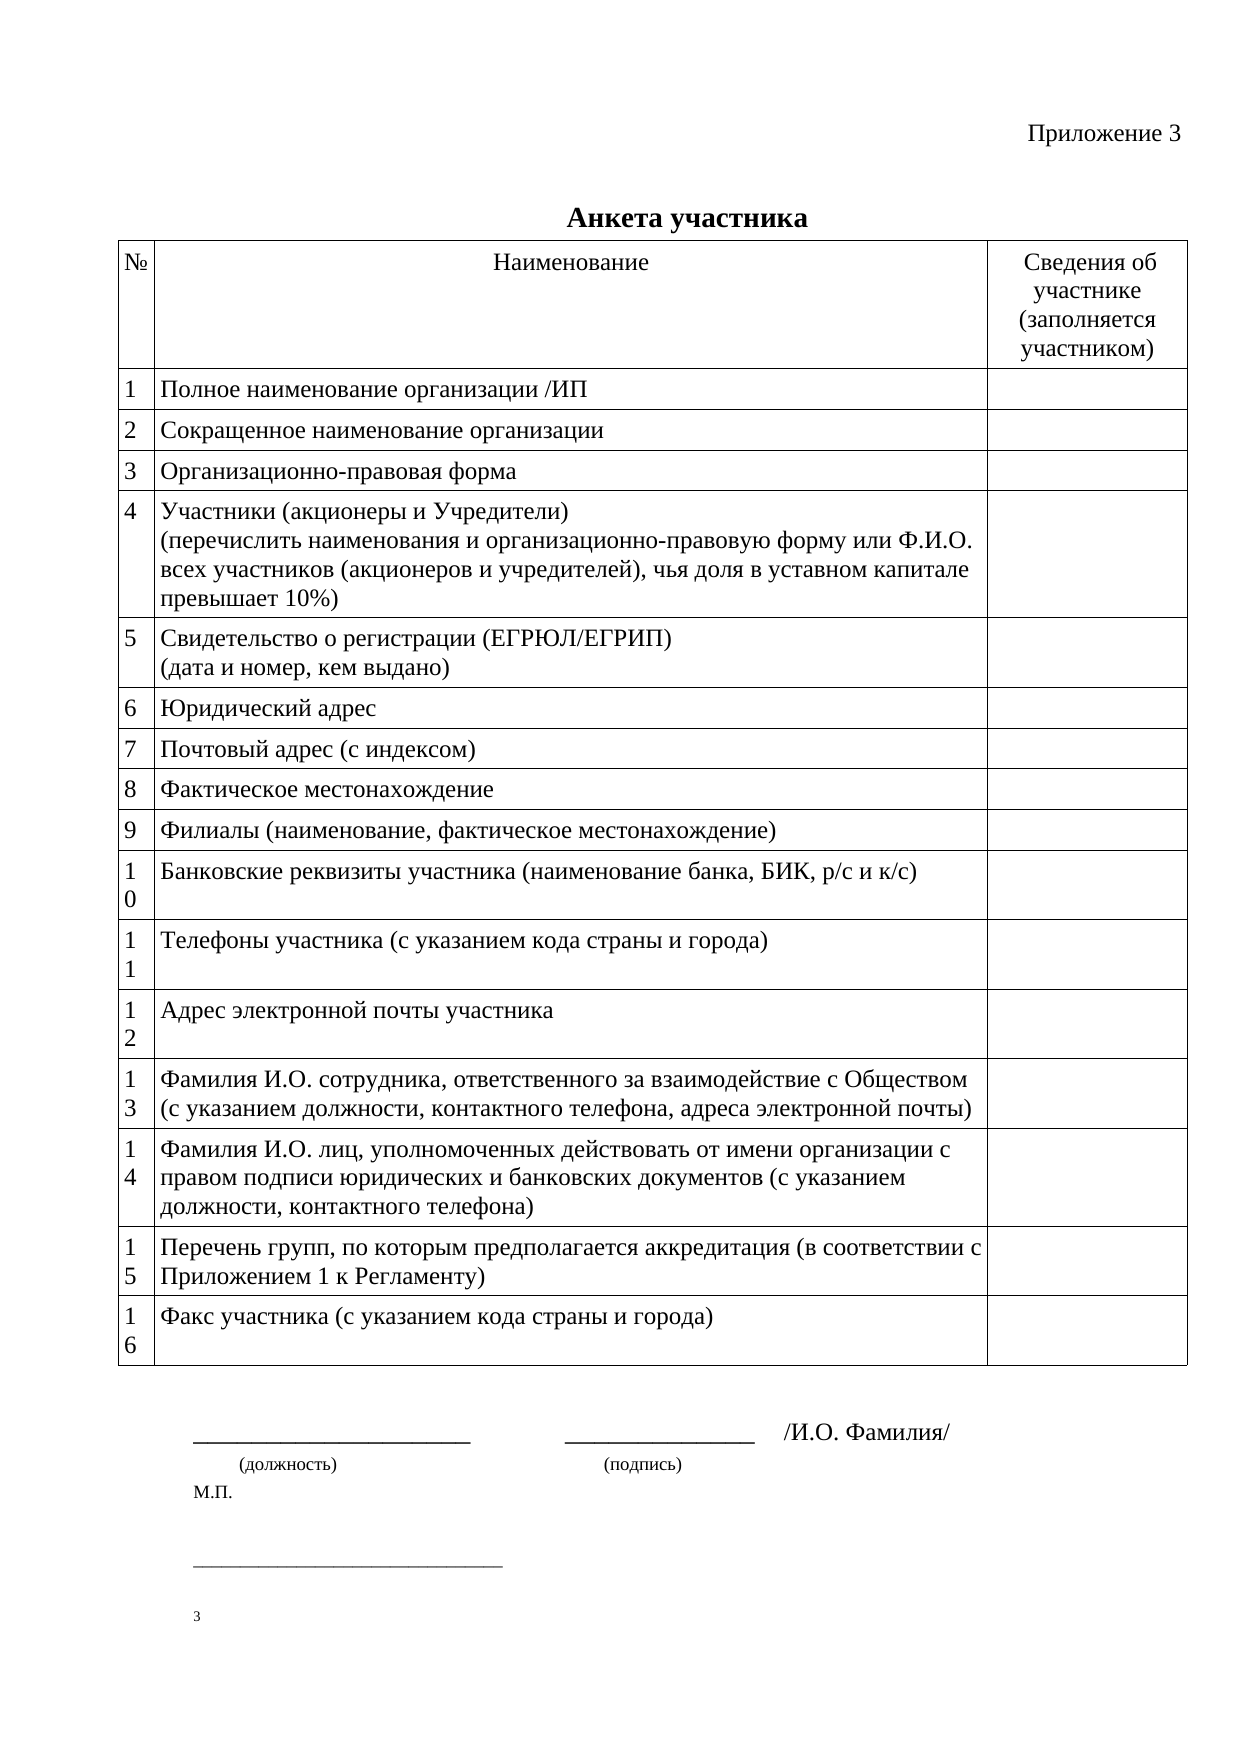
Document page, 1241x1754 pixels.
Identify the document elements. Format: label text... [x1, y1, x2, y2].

table_cell Телефоны участника (с указанием кода страны и города) [155, 920, 987, 988]
table_cell [988, 618, 1187, 687]
table_cell Банковские реквизиты участника (наименование банка, БИК, р/с и к/с) [155, 851, 987, 919]
table_cell 1 [119, 369, 154, 409]
table_cell 6 [119, 688, 154, 727]
table_cell Свидетельство о регистрации (ЕГРЮЛ/ЕГРИП) (дата и номер, кем выдано) [155, 618, 987, 687]
table_cell 8 [119, 769, 154, 809]
table_header № [119, 241, 154, 367]
table_cell 3 [119, 451, 154, 490]
list Приложение 3 [124, 118, 1181, 147]
table_cell Фамилия И.О. лиц, уполномоченных действовать от имени организации с правом подписи юридических и банковских документов (с указанием должности, контактного телефона) [155, 1129, 987, 1226]
list ___________________ _____________ /И.О. Фамилия/ [193, 1413, 1181, 1446]
table_cell [988, 729, 1187, 768]
table_cell [988, 990, 1187, 1058]
table_cell 5 [119, 618, 154, 687]
table_cell Почтовый адрес (с индексом) [155, 729, 987, 768]
table_cell 2 [119, 410, 154, 449]
table_cell 12 [119, 990, 154, 1058]
table_cell [988, 410, 1187, 449]
table_cell [988, 1227, 1187, 1295]
list Анкета участника [193, 200, 1181, 234]
table_cell 14 [119, 1129, 154, 1226]
table_cell [988, 769, 1187, 809]
table_cell 11 [119, 920, 154, 988]
table_cell [988, 369, 1187, 409]
table_cell Организационно-правовая форма [155, 451, 987, 490]
table_cell [988, 1059, 1187, 1127]
table_cell [988, 688, 1187, 727]
table_cell Факс участника (с указанием кода страны и города) [155, 1296, 987, 1365]
table_cell [988, 451, 1187, 490]
table_header Сведения об участнике (заполняется участником) [988, 241, 1187, 367]
table_cell [988, 491, 1187, 617]
table_cell Фамилия И.О. сотрудника, ответственного за взаимодействие с Обществом (с указанием должности, контактного телефона, адреса электронной почты) [155, 1059, 987, 1127]
list 3 [193, 1608, 1181, 1625]
table_cell Юридический адрес [155, 688, 987, 727]
list (должность) (подпись) [193, 1453, 1181, 1474]
table_cell Филиалы (наименование, фактическое местонахождение) [155, 810, 987, 849]
table_cell 10 [119, 851, 154, 919]
table_cell Полное наименование организации /ИП [155, 369, 987, 409]
table_cell [988, 1296, 1187, 1365]
list _________________________________ [193, 1548, 1181, 1569]
table_header Наименование [155, 241, 987, 367]
table_cell [988, 1129, 1187, 1226]
table_cell [988, 920, 1187, 988]
table_cell 4 [119, 491, 154, 617]
table_cell 7 [119, 729, 154, 768]
table_cell [988, 851, 1187, 919]
table_cell 15 [119, 1227, 154, 1295]
table_cell Участники (акционеры и Учредители) (перечислить наименования и организационно-правовую форму или Ф.И.О. всех участников (акционеров и учредителей), чья доля в уставном капитале превышает 10%) [155, 491, 987, 617]
table_cell Фактическое местонахождение [155, 769, 987, 809]
table_cell Сокращенное наименование организации [155, 410, 987, 449]
table_cell 13 [119, 1059, 154, 1127]
table_cell Адрес электронной почты участника [155, 990, 987, 1058]
table_cell Перечень групп, по которым предполагается аккредитация (в соответствии с Приложением 1 к Регламенту) [155, 1227, 987, 1295]
table_cell [988, 810, 1187, 849]
table_cell 9 [119, 810, 154, 849]
list М.П. [193, 1481, 1181, 1503]
table_cell 16 [119, 1296, 154, 1365]
